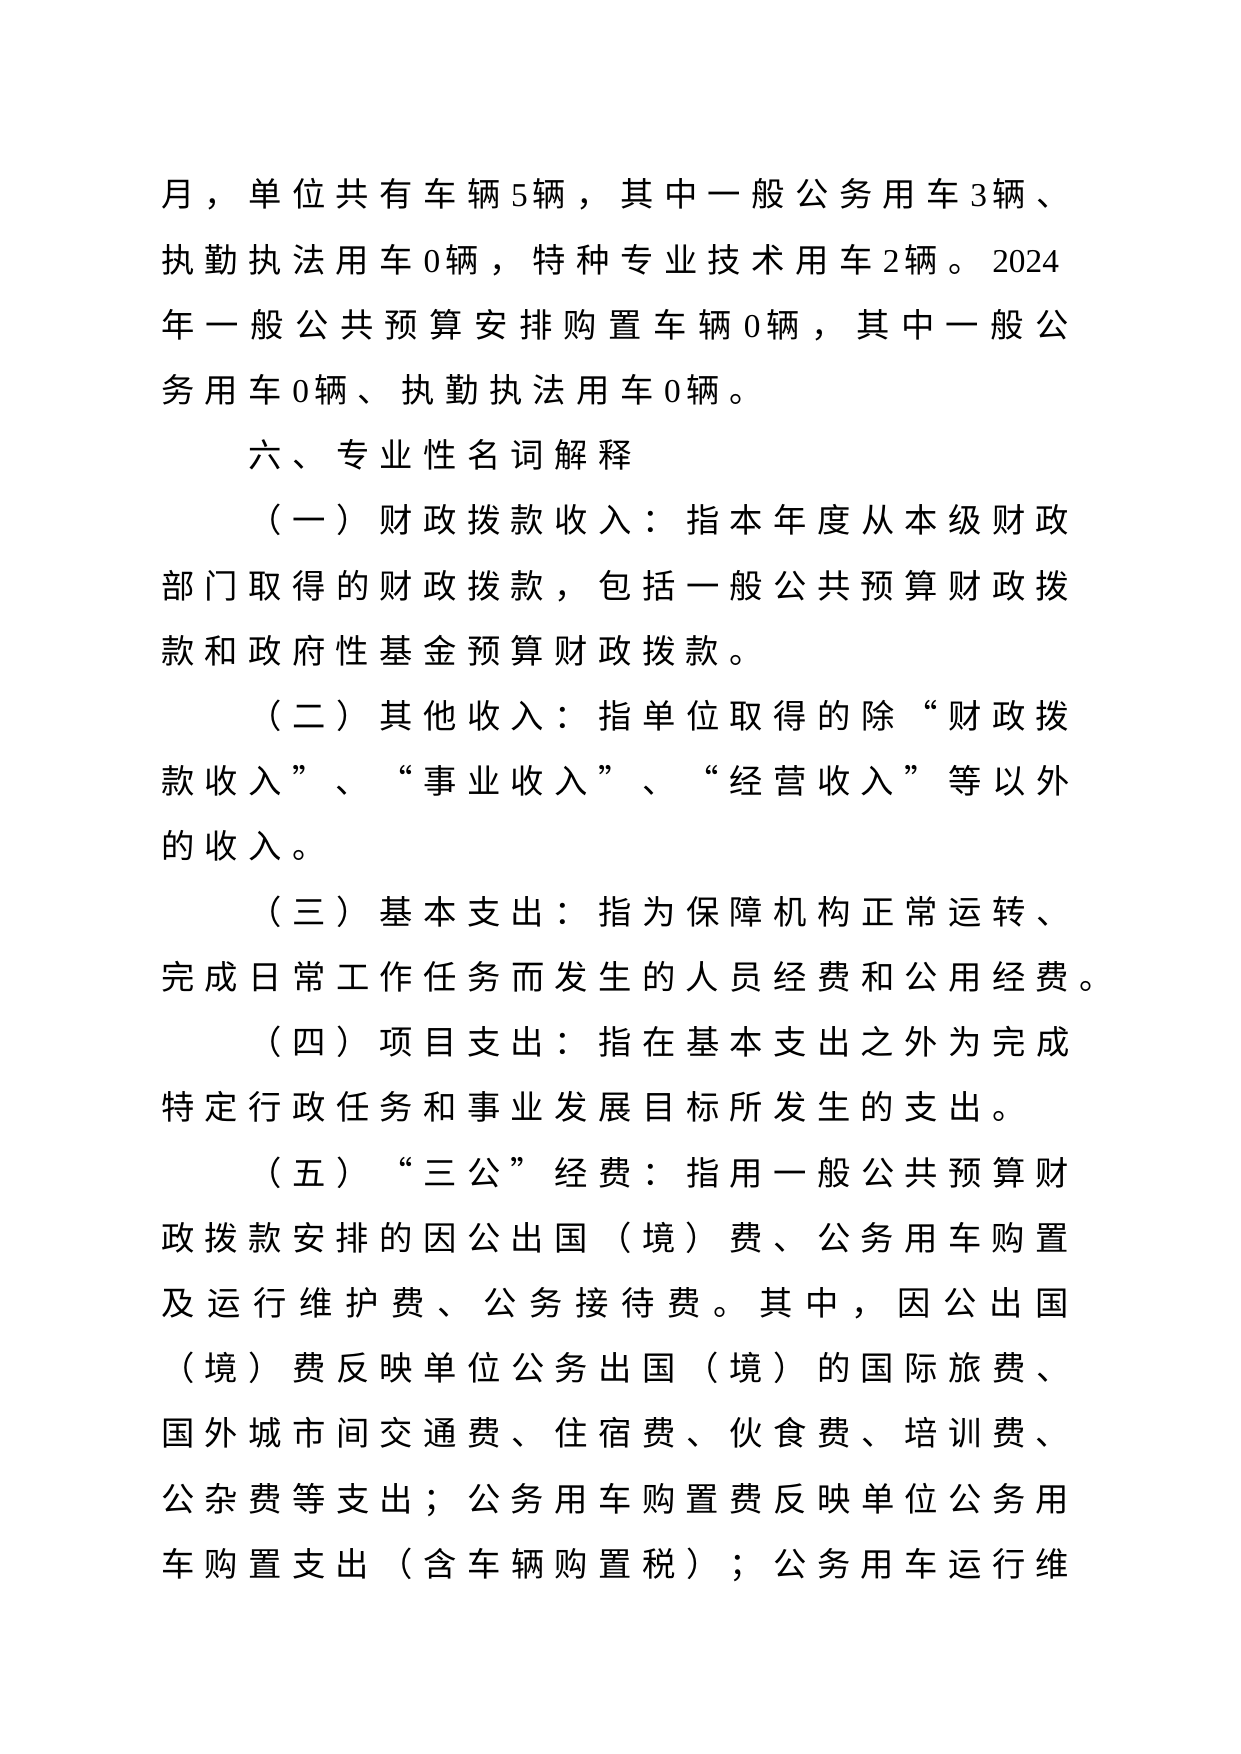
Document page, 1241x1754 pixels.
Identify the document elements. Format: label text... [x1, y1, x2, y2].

list （二）其他收入：指单位取得的除“财政拨款收入”、“事业收入”、“经营收入”等以外的收入。 [161, 681, 1079, 877]
text 六、专业性名词解释 [161, 421, 1079, 486]
list （三）基本支出：指为保障机构正常运转、完成日常工作任务而发生的人员经费和公用经费。 [161, 877, 1079, 1007]
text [161, 1138, 1079, 1594]
list （一）财政拨款收入：指本年度从本级财政部门取得的财政拨款，包括一般公共预算财政拨款和政府性基金预算财政拨款。 [161, 486, 1079, 681]
list （四）项目支出：指在基本支出之外为完成特定行政任务和事业发展目标所发生的支出。 [161, 1007, 1079, 1138]
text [161, 160, 1079, 421]
